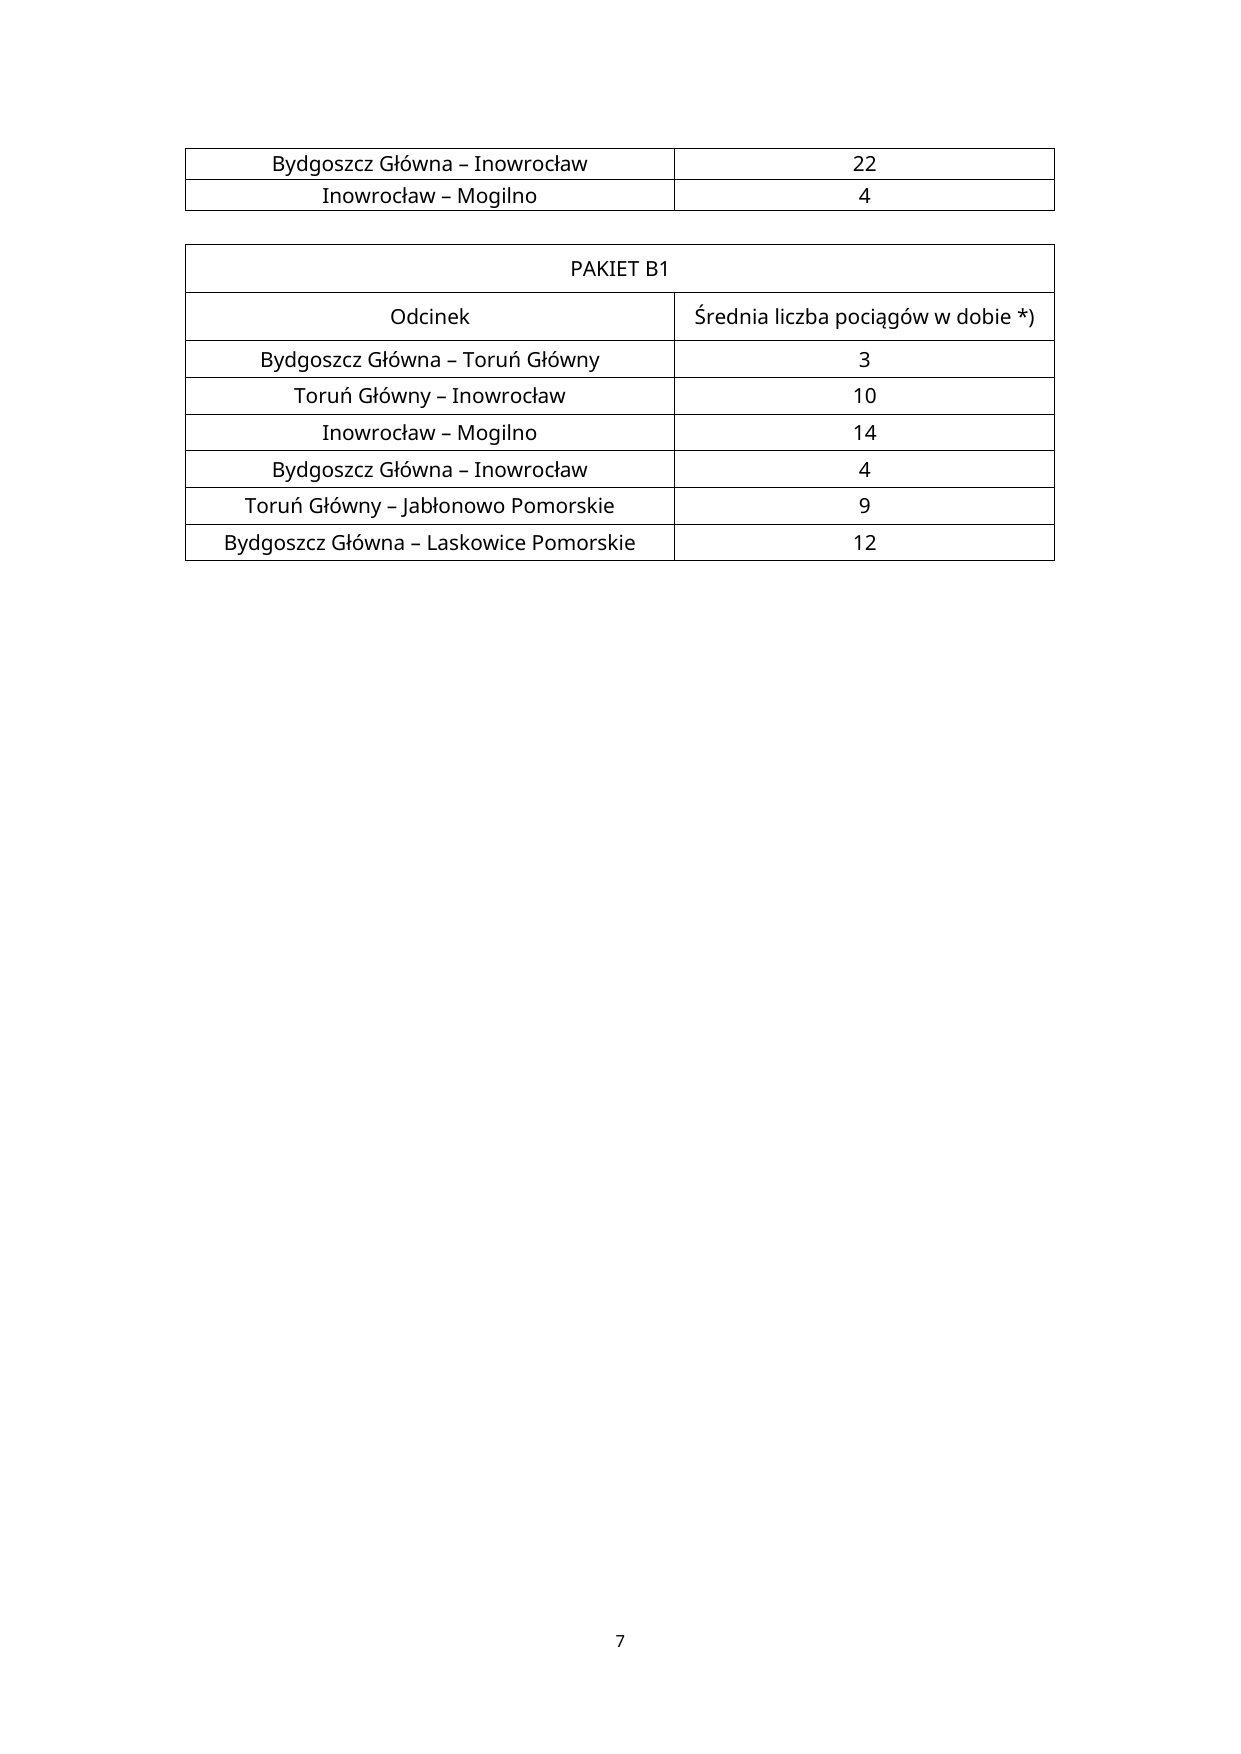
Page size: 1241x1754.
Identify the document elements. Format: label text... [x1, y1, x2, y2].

table_cell 12 [675, 525, 1054, 560]
table_cell Inowrocław – Mogilno [186, 415, 674, 450]
table_cell 10 [675, 378, 1054, 413]
table_cell 14 [675, 415, 1054, 450]
table_cell 3 [675, 341, 1054, 377]
table_cell 22 [675, 149, 1054, 179]
table_cell Toruń Główny – Jabłonowo Pomorskie [186, 488, 674, 523]
table_header PAKIET B1 [186, 245, 1054, 292]
table_cell Bydgoszcz Główna – Laskowice Pomorskie [186, 525, 674, 560]
table_cell Odcinek [186, 293, 674, 340]
table_cell Bydgoszcz Główna – Inowrocław [186, 149, 674, 179]
table_cell Bydgoszcz Główna – Toruń Główny [186, 341, 674, 377]
table_cell Średnia liczba pociągów w dobie *) [675, 293, 1054, 340]
table_cell Bydgoszcz Główna – Inowrocław [186, 451, 674, 487]
table_cell 4 [675, 451, 1054, 487]
table_cell Toruń Główny – Inowrocław [186, 378, 674, 413]
table_cell 4 [675, 180, 1054, 210]
table_cell 9 [675, 488, 1054, 523]
table_cell Inowrocław – Mogilno [186, 180, 674, 210]
